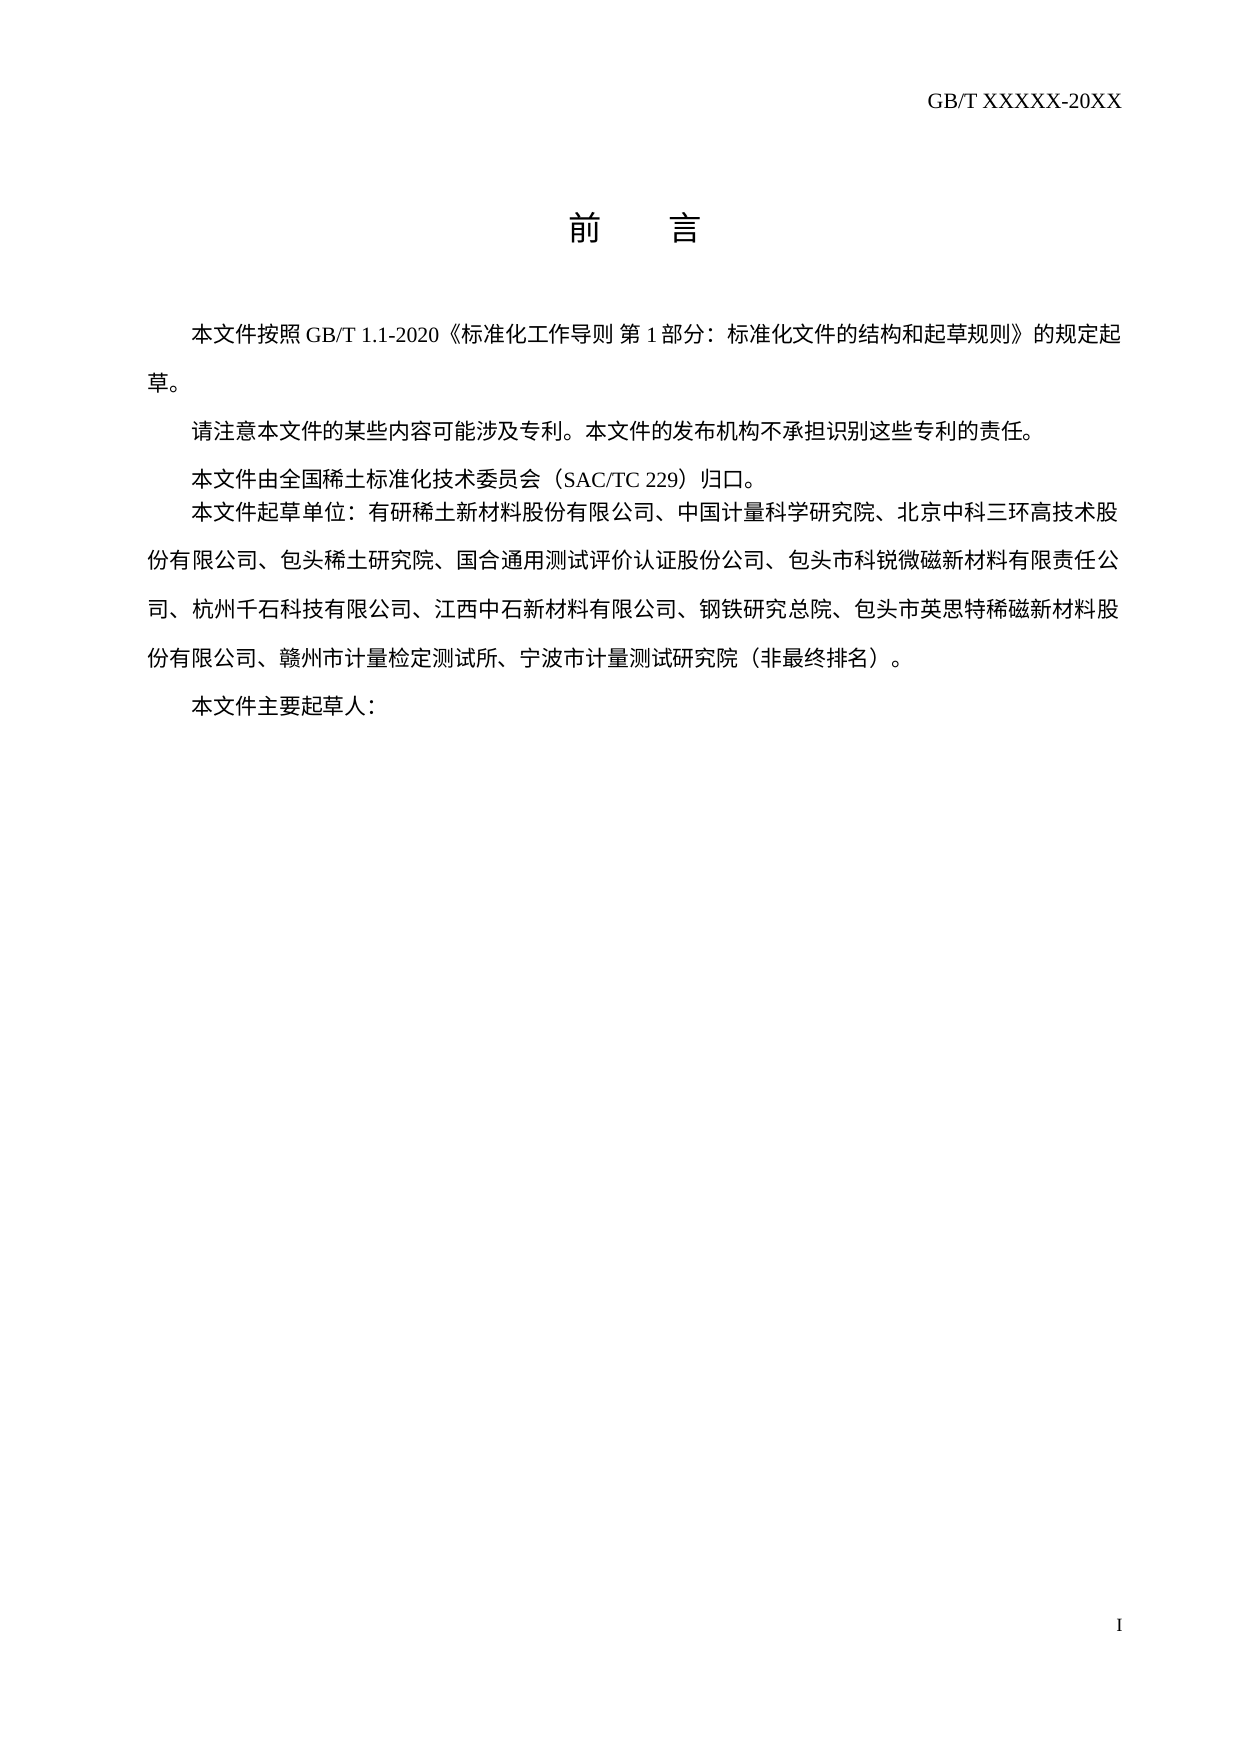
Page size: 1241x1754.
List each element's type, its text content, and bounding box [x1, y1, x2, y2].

text 前 言 [148, 193, 1122, 258]
text 本文件主要起草人： [148, 689, 1122, 721]
text 本文件按照GB/T 1.1-2020《标准化工作导则 第1部分：标准化文件的结构和起草规则》的规定起草。 [148, 316, 1122, 398]
text 本文件由全国稀土标准化技术委员会（SAC/TC 229）归口。 [148, 462, 1122, 494]
text 请注意本文件的某些内容可能涉及专利。本文件的发布机构不承担识别这些专利的责任。 [148, 413, 1122, 446]
text 本文件起草单位：有研稀土新材料股份有限公司、中国计量科学研究院、北京中科三环高技术股份有限公司、包头稀土研究院、国合通用测试评价认证股份公司、包头市科锐微磁新材料有限责任公司、杭州千石科技有限公司、江西中石新材料有限公司、钢铁研究总院、包头市英思特稀磁新材料股份有限公司、赣州市计量检定测试所、宁波市计量测试研究院（非最终排名）。 [148, 494, 1122, 673]
